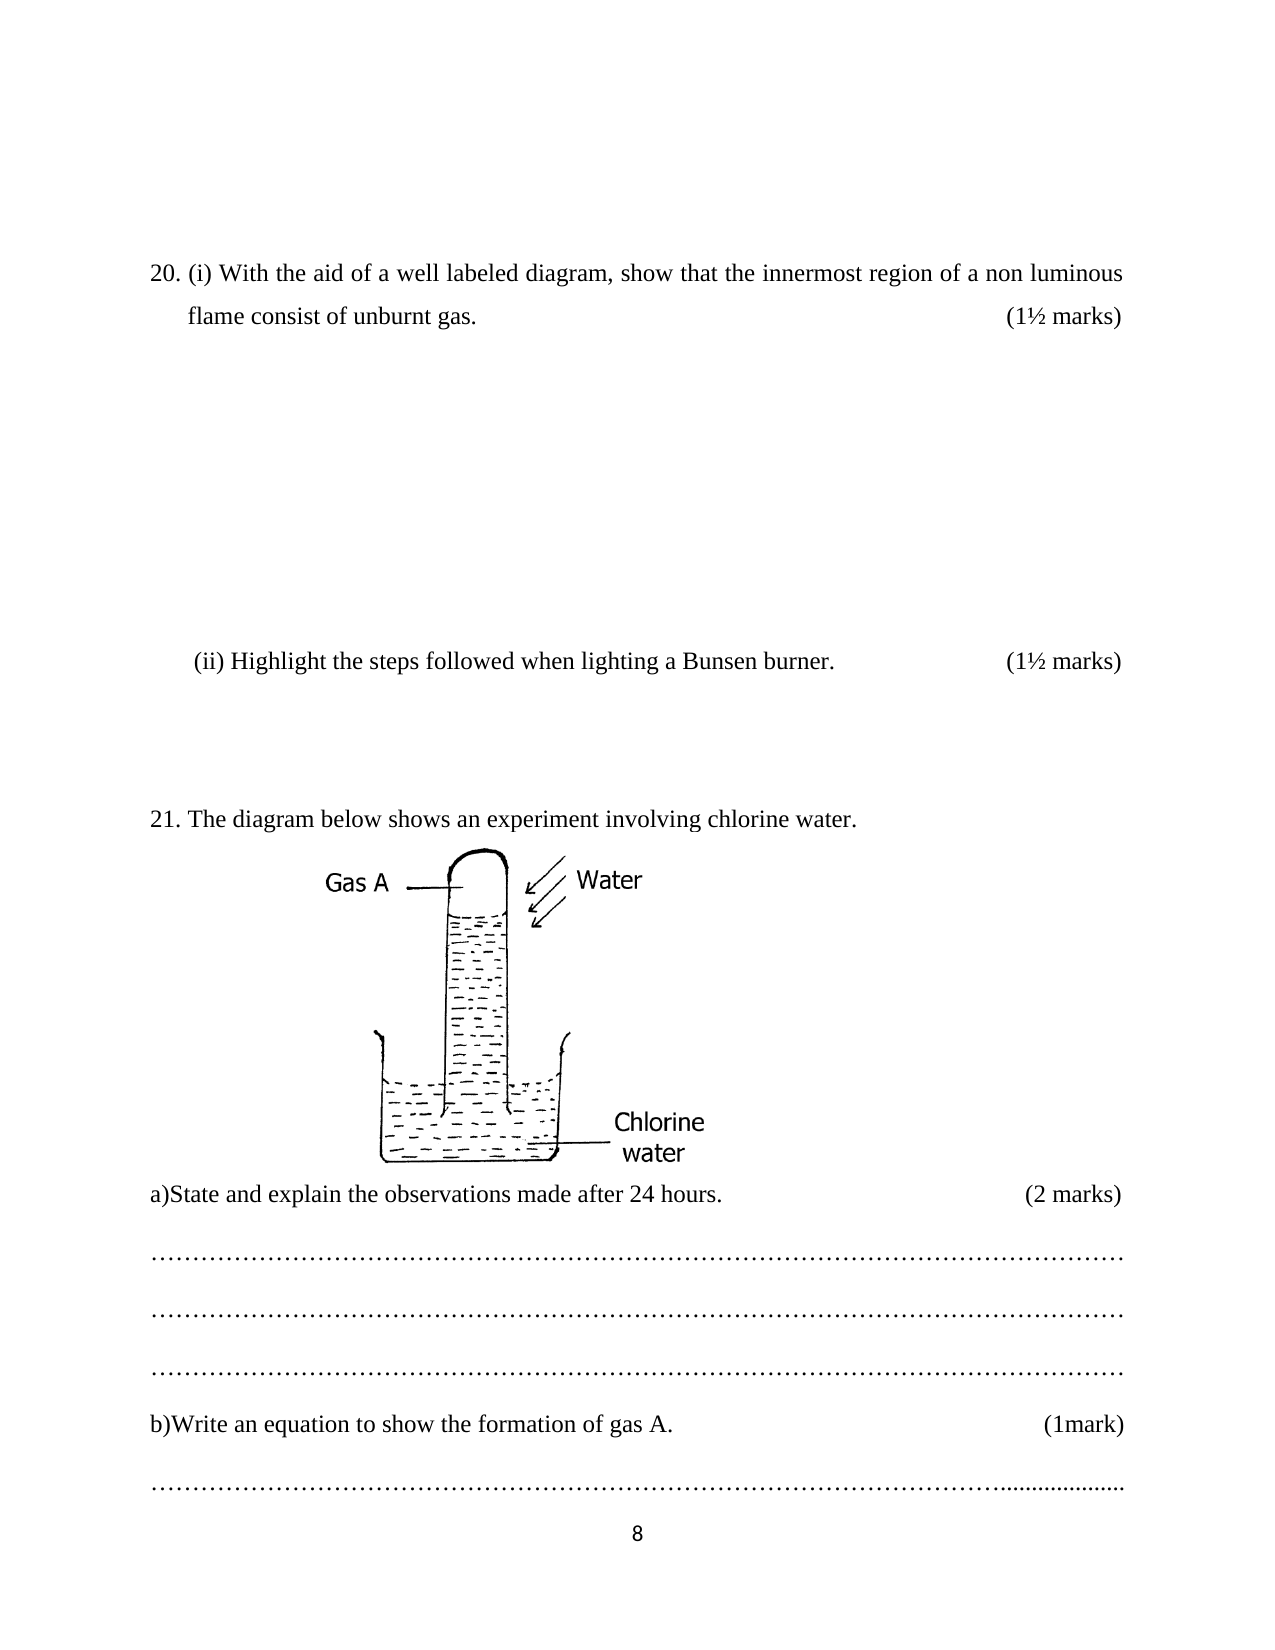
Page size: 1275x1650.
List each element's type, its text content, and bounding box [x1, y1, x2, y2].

text a)State and explain the observations made after 24 hours. (2 marks) [150, 1179, 1125, 1208]
text b)Write an equation to show the formation of gas A. (1mark) [150, 1409, 1125, 1438]
text ……………………………………………………………………………………………………… [150, 1237, 1125, 1266]
picture [300, 832, 721, 1180]
text 21. The diagram below shows an experiment involving chlorine water. [150, 804, 1125, 833]
text ………………………………………………………………………………………….................... [150, 1467, 1125, 1496]
text ……………………………………………………………………………………………………… [150, 1352, 1125, 1381]
text 20. (i) With the aid of a well labeled diagram, show that the innermost region of a non luminous flame consist of unburnt gas. (1½ marks) [150, 258, 1125, 329]
text ……………………………………………………………………………………………………… [150, 1294, 1125, 1323]
list (ii) Highlight the steps followed when lighting a Bunsen burner. (1½ marks) [187, 646, 1125, 674]
